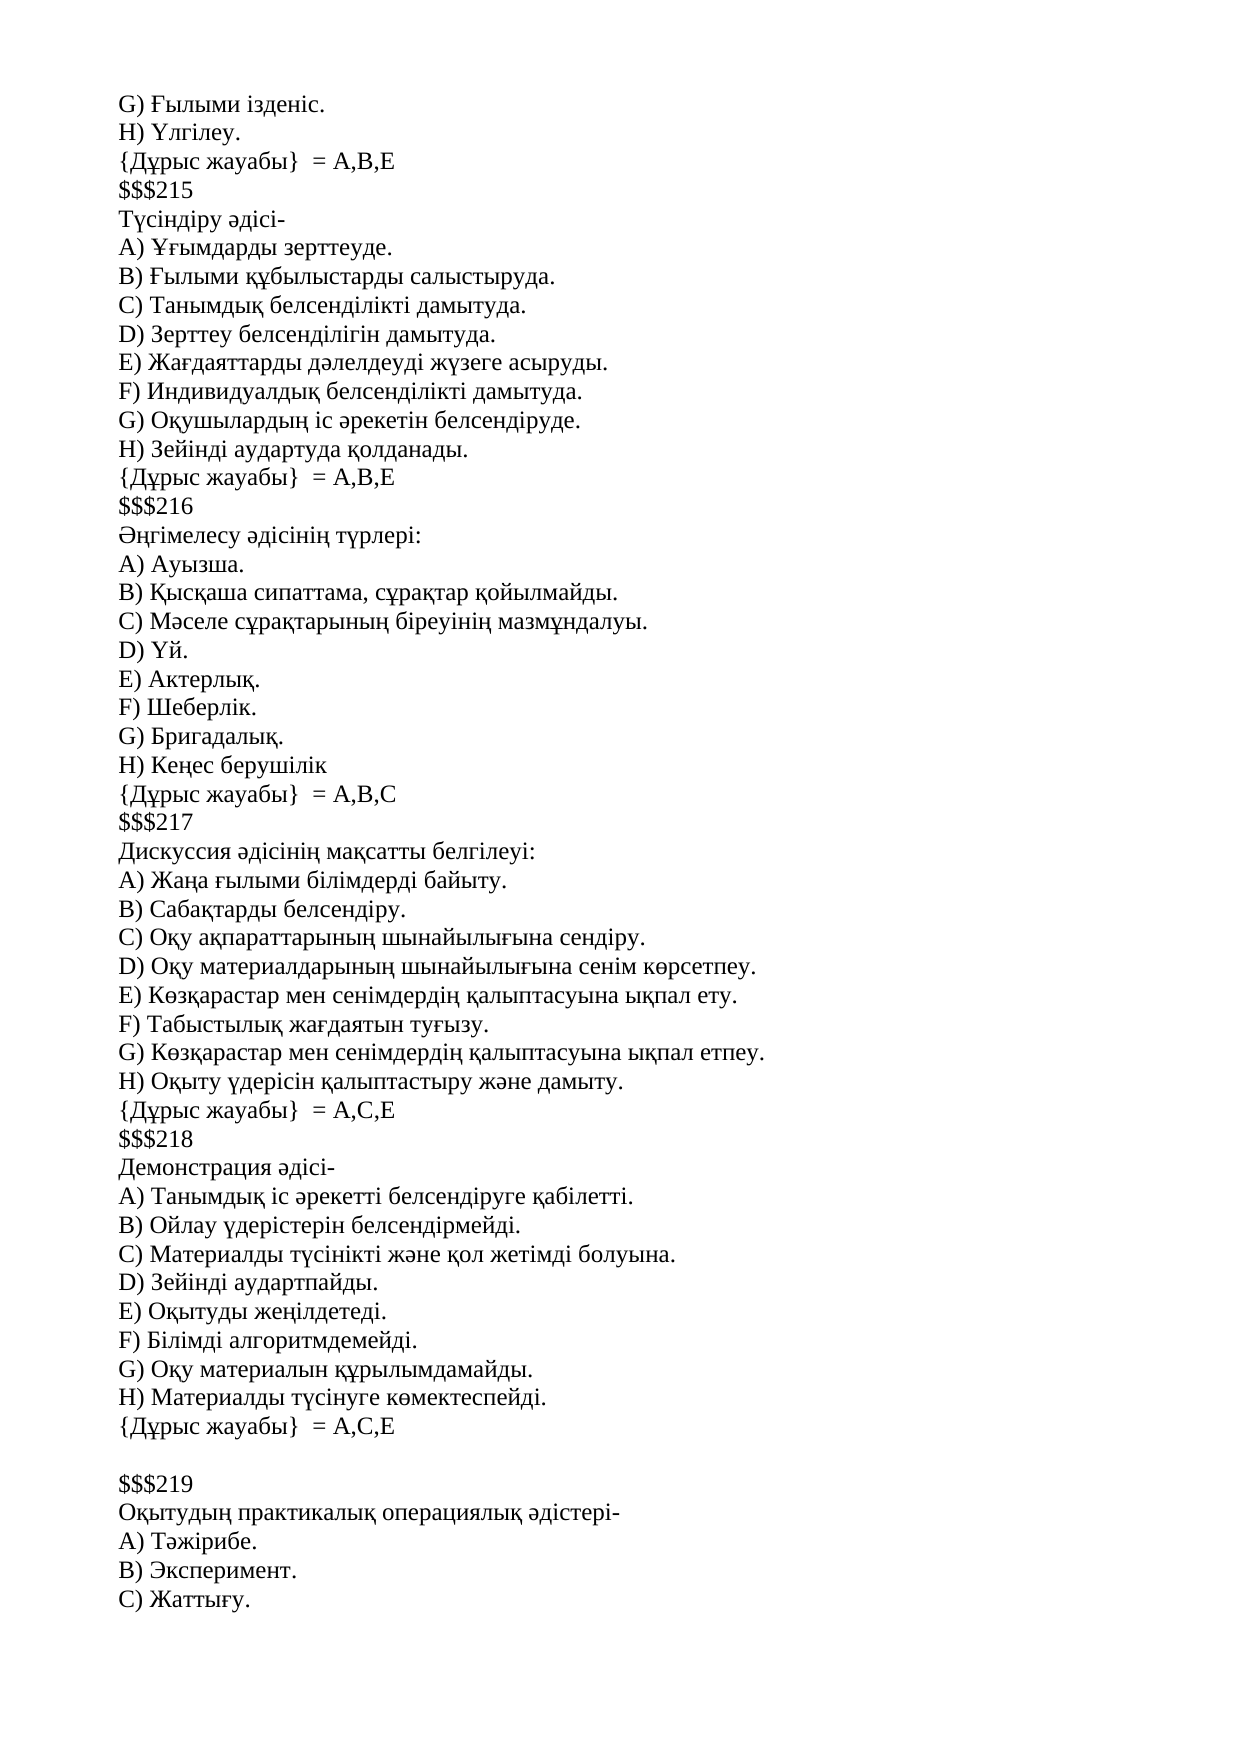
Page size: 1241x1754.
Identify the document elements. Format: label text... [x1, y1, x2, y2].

text H) Үлгілеу. [118, 117, 1122, 146]
text D) Үй. [118, 635, 1122, 664]
text C) Мәселе сұрақтарының біреуінің мазмұндалуы. [118, 606, 1122, 635]
text G) Ғылыми ізденіс. [118, 89, 1122, 117]
text A) Ұғымдарды зерттеуде. [118, 232, 1122, 261]
text A) Ауызша. [118, 549, 1122, 577]
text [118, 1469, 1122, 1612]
text F) Шеберлік. [118, 692, 1122, 721]
text B) Қысқаша сипаттама, сұрақтар қойылмайды. [118, 577, 1122, 606]
text G) Бригадалық. [118, 721, 1122, 750]
text D) Зерттеу белсенділігін дамытуда. [118, 319, 1122, 347]
text H) Кеңес берушілік [118, 750, 1122, 779]
text $$$215 [118, 175, 1122, 204]
text Әңгімелесу әдісінің түрлері: [118, 520, 1122, 549]
text H) Зейінді аудартуда қолданады. [118, 434, 1122, 462]
text $$$216 [118, 491, 1122, 520]
text Түсіндіру әдісі- [118, 204, 1122, 232]
text G) Оқушылардың іс әрекетін белсендіруде. [118, 405, 1122, 434]
text B) Ғылыми құбылыстарды салыстыруда. [118, 261, 1122, 290]
text {Дұрыс жауабы} = А,B,E [118, 462, 1122, 491]
text {Дұрыс жауабы} = А,B,Е [118, 146, 1122, 175]
text C) Танымдық белсенділікті дамытуда. [118, 290, 1122, 319]
text E) Жағдаяттарды дәлелдеуді жүзеге асыруды. [118, 347, 1122, 376]
text F) Индивидуалдық белсенділікті дамытуда. [118, 376, 1122, 405]
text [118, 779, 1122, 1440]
text E) Актерлық. [118, 664, 1122, 692]
